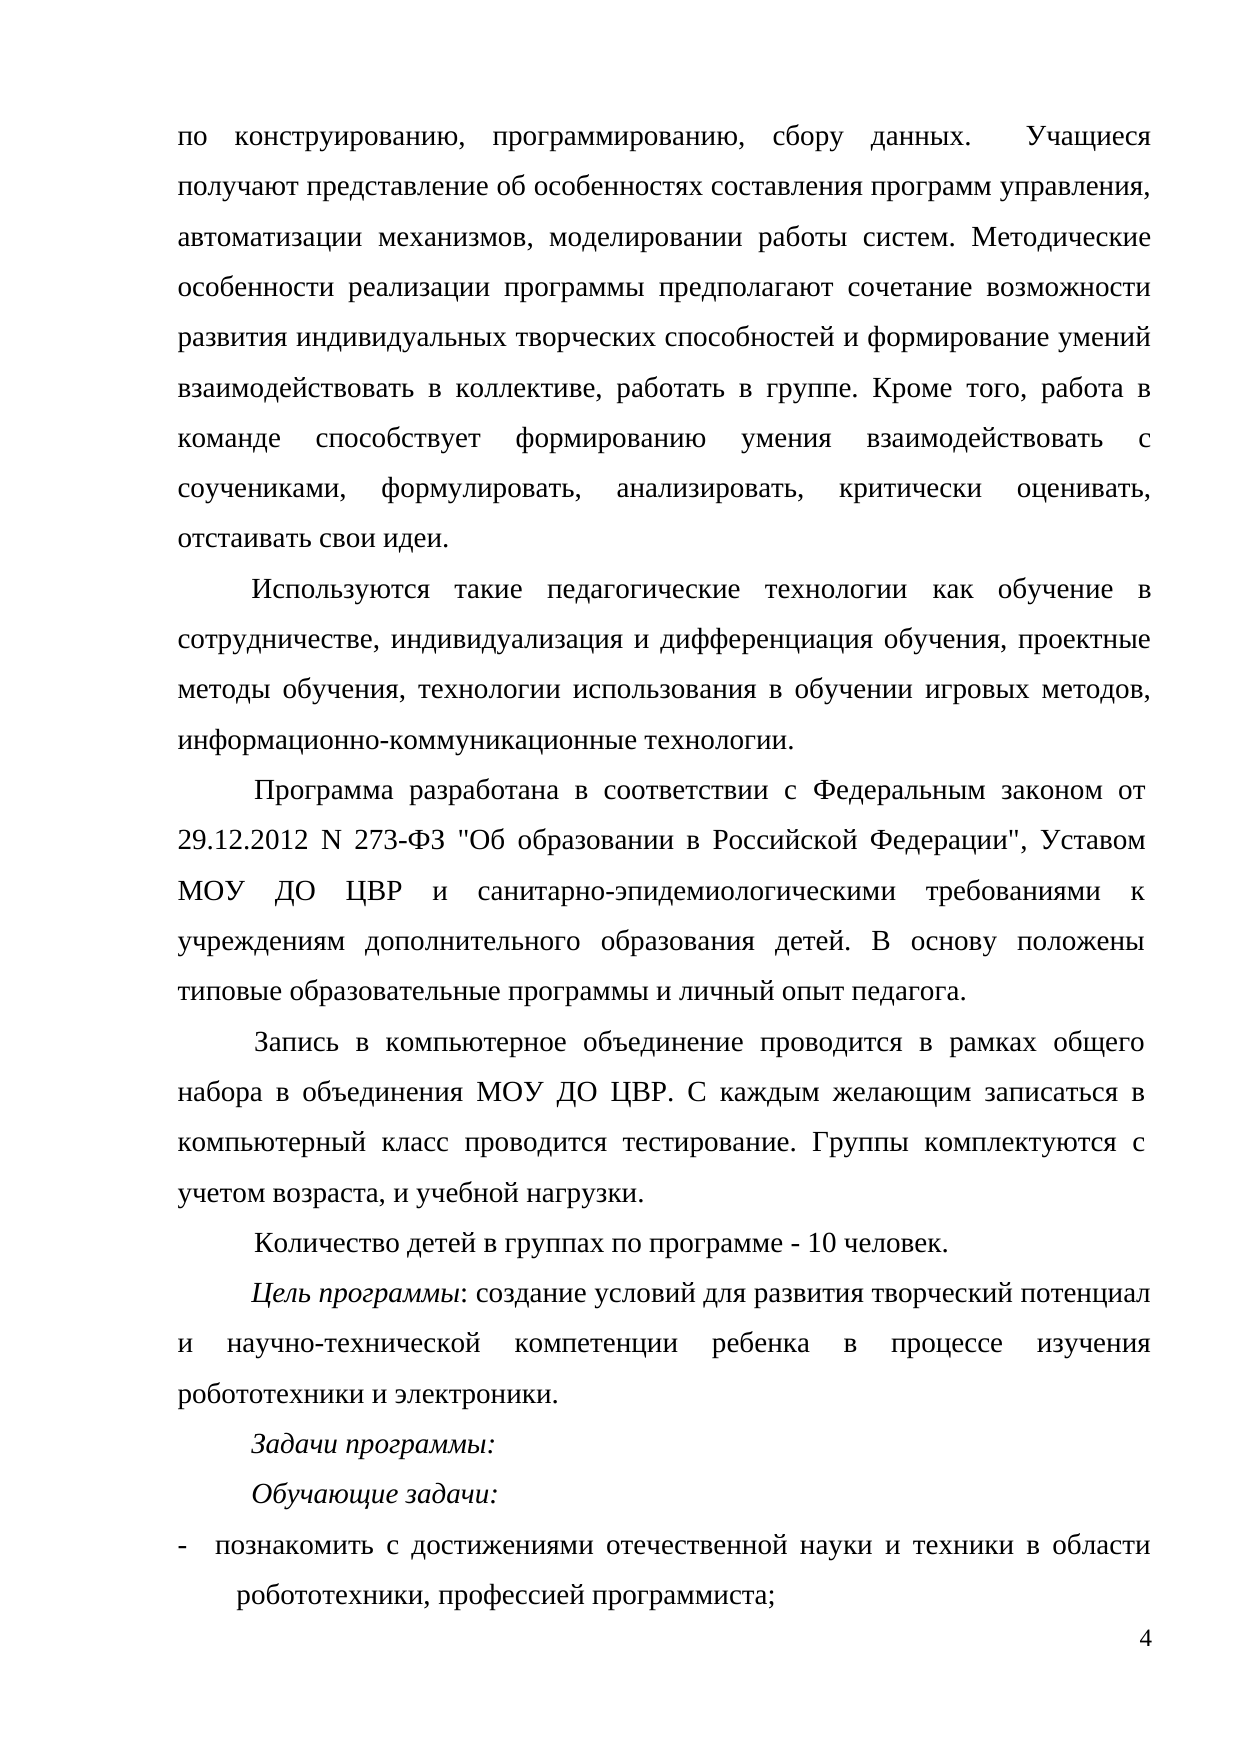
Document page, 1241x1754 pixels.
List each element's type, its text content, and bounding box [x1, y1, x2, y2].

text Обучающие задачи: [177, 1477, 1152, 1510]
list познакомить с достижениями отечественной науки и техники в области робототехники, профессией программиста; [177, 1527, 1152, 1611]
text Программа разработана в соответствии с Федеральным законом от 29.12.2012 N 273-ФЗ "Об образовании в Российской Федерации", Уставом МОУ ДО ЦВР и санитарно-эпидемиологическими требованиями к учреждениям дополнительного образования детей. В основу положены типовые образовательные программы и личный опыт педагога. [177, 772, 1146, 1007]
text Запись в компьютерное объединение проводится в рамках общего набора в объединения МОУ ДО ЦВР. С каждым желающим записаться в компьютерный класс проводится тестирование. Группы комплектуются с учетом возраста, и учебной нагрузки. [177, 1024, 1146, 1208]
text Количество детей в группах по программе - 10 человек. [177, 1225, 1146, 1258]
text Цель программы: создание условий для развития творческий потенциал и научно-технической компетенции ребенка в процессе изучения робототехники и электроники. [177, 1275, 1152, 1409]
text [177, 118, 1152, 554]
text Используются такие педагогические технологии как обучение в сотрудничестве, индивидуализация и дифференциация обучения, проектные методы обучения, технологии использования в обучении игровых методов, информационно-коммуникационные технологии. [177, 571, 1152, 755]
text Задачи программы: [177, 1426, 1152, 1460]
